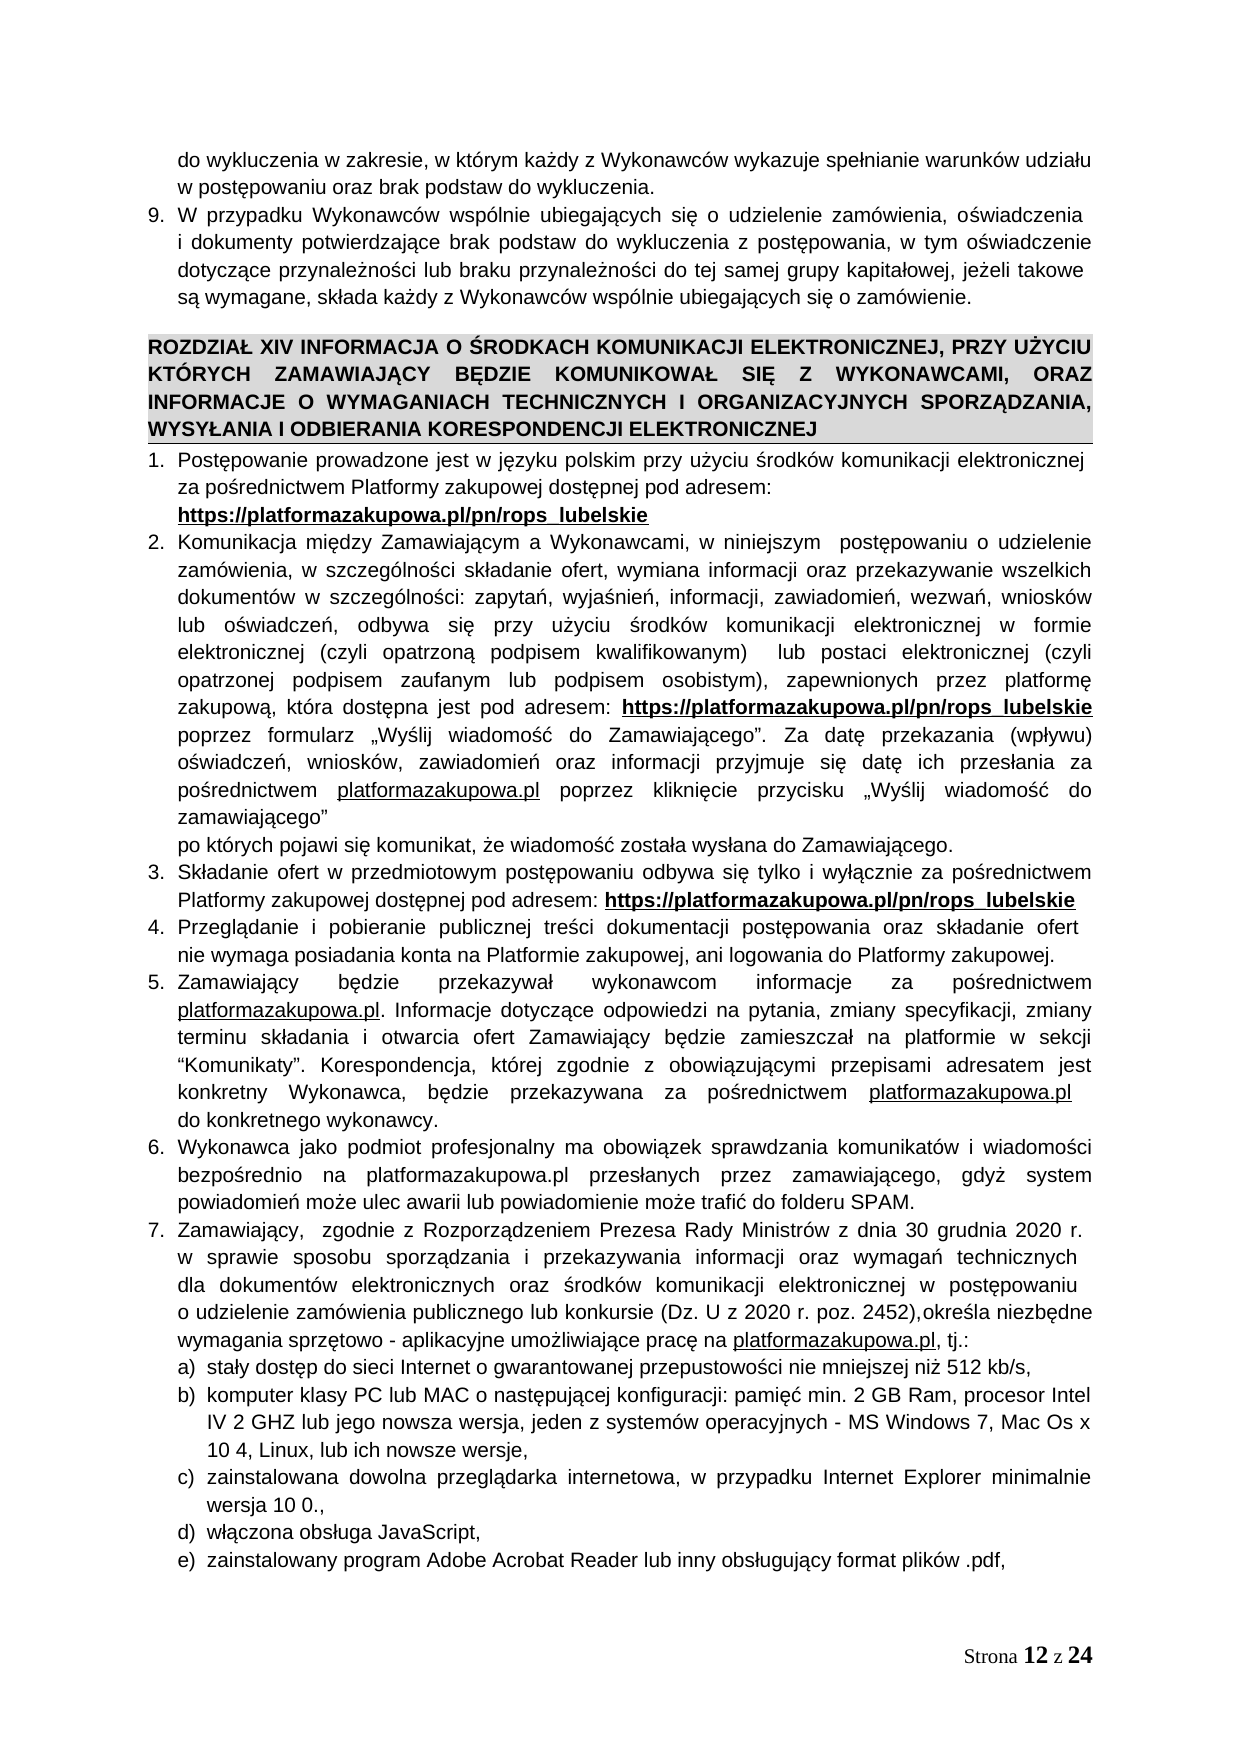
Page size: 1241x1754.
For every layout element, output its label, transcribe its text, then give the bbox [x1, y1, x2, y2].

list włączona obsługa JavaScript, [177, 1520, 1093, 1544]
list W przypadku Wykonawców wspólnie ubiegających się o udzielenie zamówienia, oświadczenia i dokumenty potwierdzające brak podstaw do wykluczenia z postępowania, w tym oświadczenie dotyczące przynależności lub braku przynależności do tej samej grupy kapitałowej, jeżeli takowe są wymagane, składa każdy z Wykonawców wspólnie ubiegających się o zamówienie. [148, 203, 1093, 309]
list Zamawiający, zgodnie z Rozporządzeniem Prezesa Rady Ministrów z dnia 30 grudnia 2020 r. w sprawie sposobu sporządzania i przekazywania informacji oraz wymagań technicznych dla dokumentów elektronicznych oraz środków komunikacji elektronicznej w postępowaniu o udzielenie zamówienia publicznego lub konkursie (Dz. U z 2020 r. poz. 2452),określa niezbędne wymagania sprzętowo - aplikacyjne umożliwiające pracę na platformazakupowa.pl, tj.: [148, 1218, 1093, 1352]
list Komunikacja między Zamawiającym a Wykonawcami, w niniejszym postępowaniu o udzielenie zamówienia, w szczególności składanie ofert, wymiana informacji oraz przekazywanie wszelkich dokumentów w szczególności: zapytań, wyjaśnień, informacji, zawiadomień, wezwań, wniosków lub oświadczeń, odbywa się przy użyciu środków komunikacji elektronicznej w formie elektronicznej (czyli opatrzoną podpisem kwalifikowanym) lub postaci elektronicznej (czyli opatrzonej podpisem zaufanym lub podpisem osobistym), zapewnionych przez platformę zakupową, która dostępna jest pod adresem: https://platformazakupowa.pl/pn/rops_lubelskie poprzez formularz „Wyślij wiadomość do Zamawiającego”. Za datę przekazania (wpływu) oświadczeń, wniosków, zawiadomień oraz informacji przyjmuje się datę ich przesłania za pośrednictwem platformazakupowa.pl poprzez kliknięcie przycisku „Wyślij wiadomość do zamawiającego” po których pojawi się komunikat, że wiadomość została wysłana do Zamawiającego. [148, 530, 1093, 857]
list Składanie ofert w przedmiotowym postępowaniu odbywa się tylko i wyłącznie za pośrednictwem Platformy zakupowej dostępnej pod adresem: https://platformazakupowa.pl/pn/rops_lubelskie [148, 860, 1093, 912]
list Przeglądanie i pobieranie publicznej treści dokumentacji postępowania oraz składanie ofert nie wymaga posiadania konta na Platformie zakupowej, ani logowania do Platformy zakupowej. [148, 915, 1093, 967]
list komputer klasy PC lub MAC o następującej konfiguracji: pamięć min. 2 GB Ram, procesor Intel IV 2 GHZ lub jego nowsza wersja, jeden z systemów operacyjnych - MS Windows 7, Mac Os x 10 4, Linux, lub ich nowsze wersje, [177, 1383, 1093, 1462]
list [148, 148, 1093, 199]
list Zamawiający będzie przekazywał wykonawcom informacje za pośrednictwem platformazakupowa.pl. Informacje dotyczące odpowiedzi na pytania, zmiany specyfikacji, zmiany terminu składania i otwarcia ofert Zamawiający będzie zamieszczał na platformie w sekcji “Komunikaty”. Korespondencja, której zgodnie z obowiązującymi przepisami adresatem jest konkretny Wykonawca, będzie przekazywana za pośrednictwem platformazakupowa.pl do konkretnego wykonawcy. [148, 970, 1093, 1132]
list zainstalowana dowolna przeglądarka internetowa, w przypadku Internet Explorer minimalnie wersja 10 0., [177, 1465, 1093, 1517]
text https://platformazakupowa.pl/pn/rops_lubelskie [177, 503, 1093, 527]
list zainstalowany program Adobe Acrobat Reader lub inny obsługujący format plików .pdf, [177, 1548, 1093, 1572]
text ROZDZIAŁ XIV INFORMACJA O ŚRODKACH KOMUNIKACJI ELEKTRONICZNEJ, PRZY UŻYCIU KTÓRYCH ZAMAWIAJĄCY BĘDZIE KOMUNIKOWAŁ SIĘ Z WYKONAWCAMI, ORAZ INFORMACJE O WYMAGANIACH TECHNICZNYCH I ORGANIZACYJNYCH SPORZĄDZANIA, WYSYŁANIA I ODBIERANIA KORESPONDENCJI ELEKTRONICZNEJ [148, 334, 1093, 443]
list Postępowanie prowadzone jest w języku polskim przy użyciu środków komunikacji elektronicznej za pośrednictwem Platformy zakupowej dostępnej pod adresem: [148, 448, 1093, 499]
list stały dostęp do sieci Internet o gwarantowanej przepustowości nie mniejszej niż 512 kb/s, [177, 1355, 1093, 1379]
list Wykonawca jako podmiot profesjonalny ma obowiązek sprawdzania komunikatów i wiadomości bezpośrednio na platformazakupowa.pl przesłanych przez zamawiającego, gdyż system powiadomień może ulec awarii lub powiadomienie może trafić do folderu SPAM. [148, 1135, 1093, 1214]
